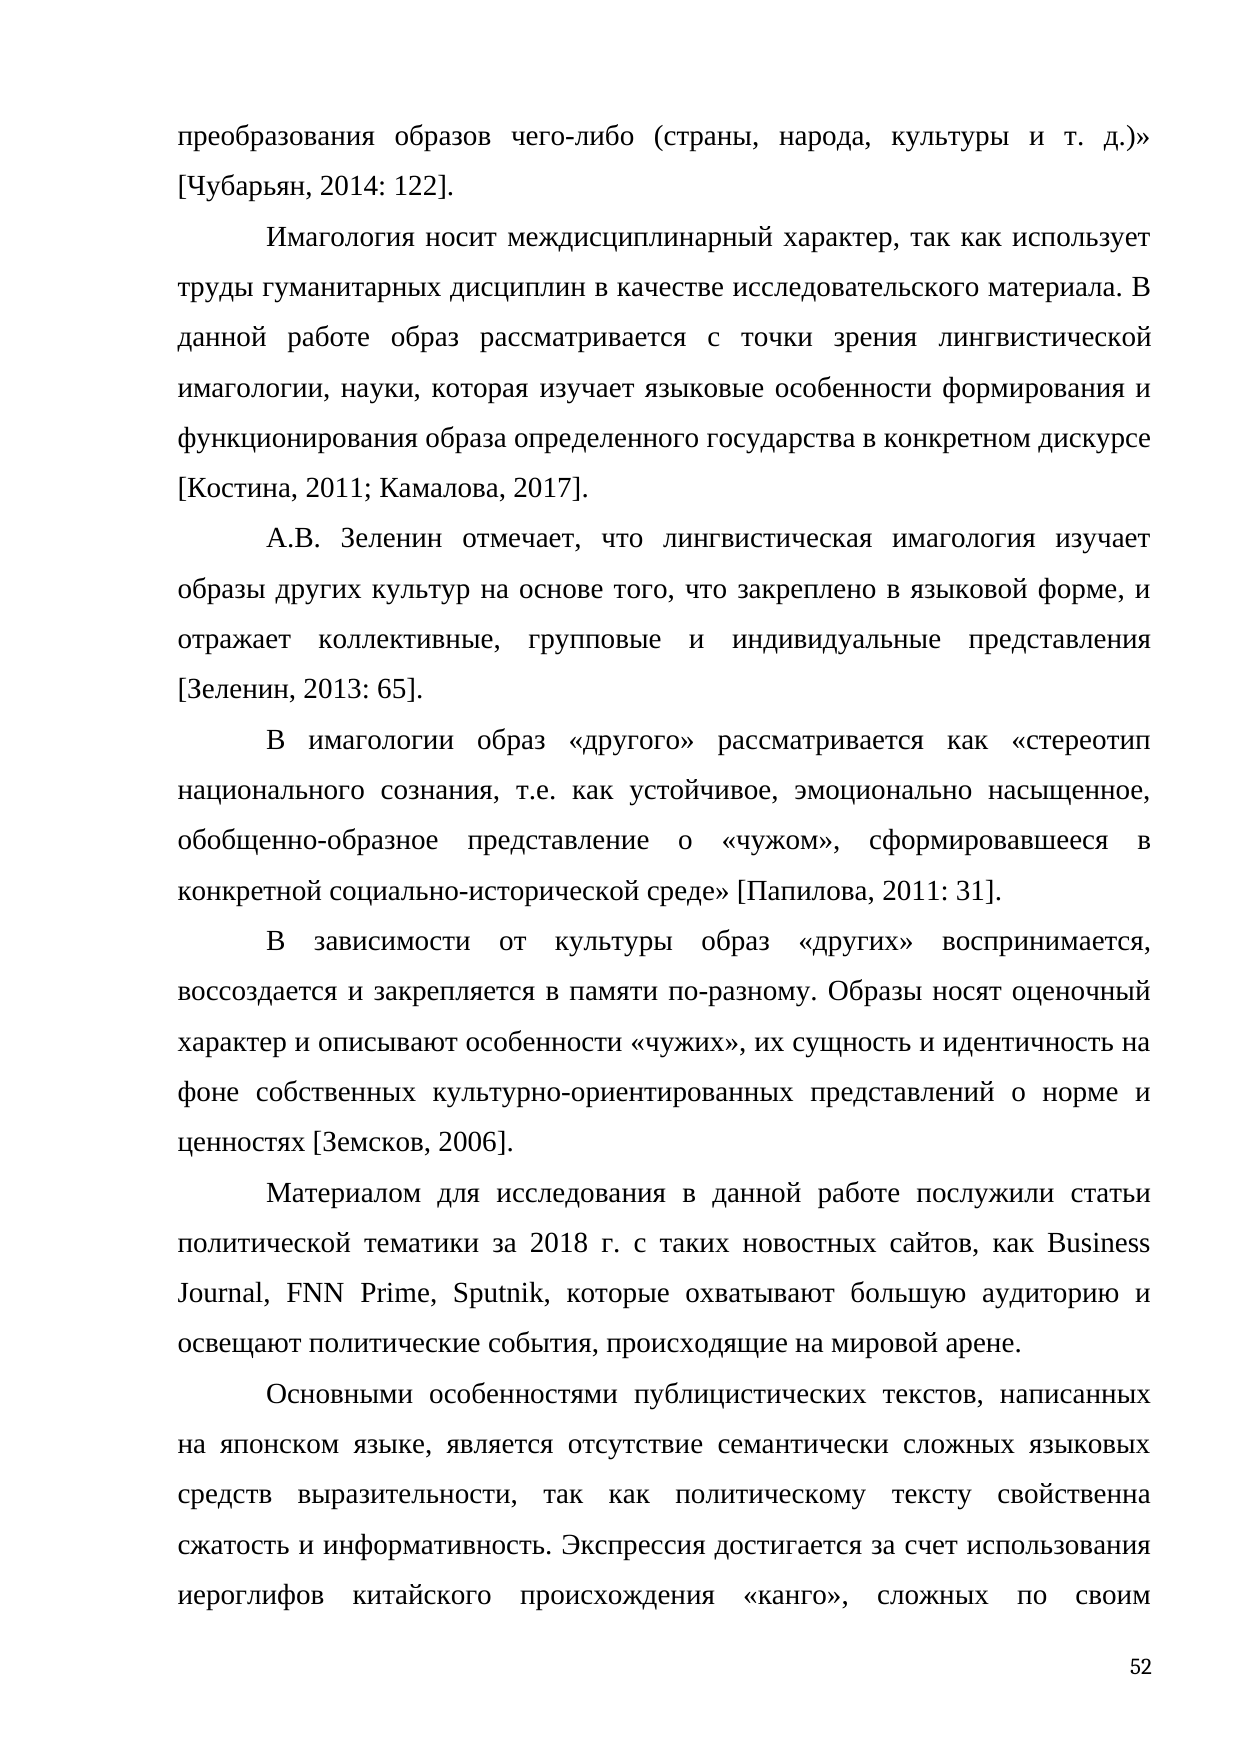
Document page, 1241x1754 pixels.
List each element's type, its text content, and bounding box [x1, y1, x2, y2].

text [177, 118, 1152, 202]
text Имагология носит междисциплинарный характер, так как использует труды гуманитарных дисциплин в качестве исследовательского материала. В данной работе образ рассматривается с точки зрения лингвистической имагологии, науки, которая изучает языковые особенности формирования и функционирования образа определенного государства в конкретном дискурсе [Костина, 2011; Камалова, 2017]. [177, 219, 1152, 504]
text В имагологии образ «другого» рассматривается как «стереотип национального сознания, т.е. как устойчивое, эмоционально насыщенное, обобщенно-образное представление о «чужом», сформировавшееся в конкретной социально-исторической среде» [Папилова, 2011: 31]. [177, 722, 1152, 906]
text А.В. Зеленин отмечает, что лингвистическая имагология изучает образы других культур на основе того, что закреплено в языковой форме, и отражает коллективные, групповые и индивидуальные представления [Зеленин, 2013: 65]. [177, 521, 1152, 705]
text Материалом для исследования в данной работе послужили статьи политической тематики за 2018 г. с таких новостных сайтов, как Business Journal, FNN Prime, Sputnik, которые охватывают большую аудиторию и освещают политические события, происходящие на мировой арене. [177, 1175, 1152, 1359]
text В зависимости от культуры образ «других» воспринимается, воссоздается и закрепляется в памяти по-разному. Образы носят оценочный характер и описывают особенности «чужих», их сущность и идентичность на фоне собственных культурно-ориентированных представлений о норме и ценностях [Земсков, 2006]. [177, 923, 1152, 1158]
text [177, 1376, 1152, 1611]
